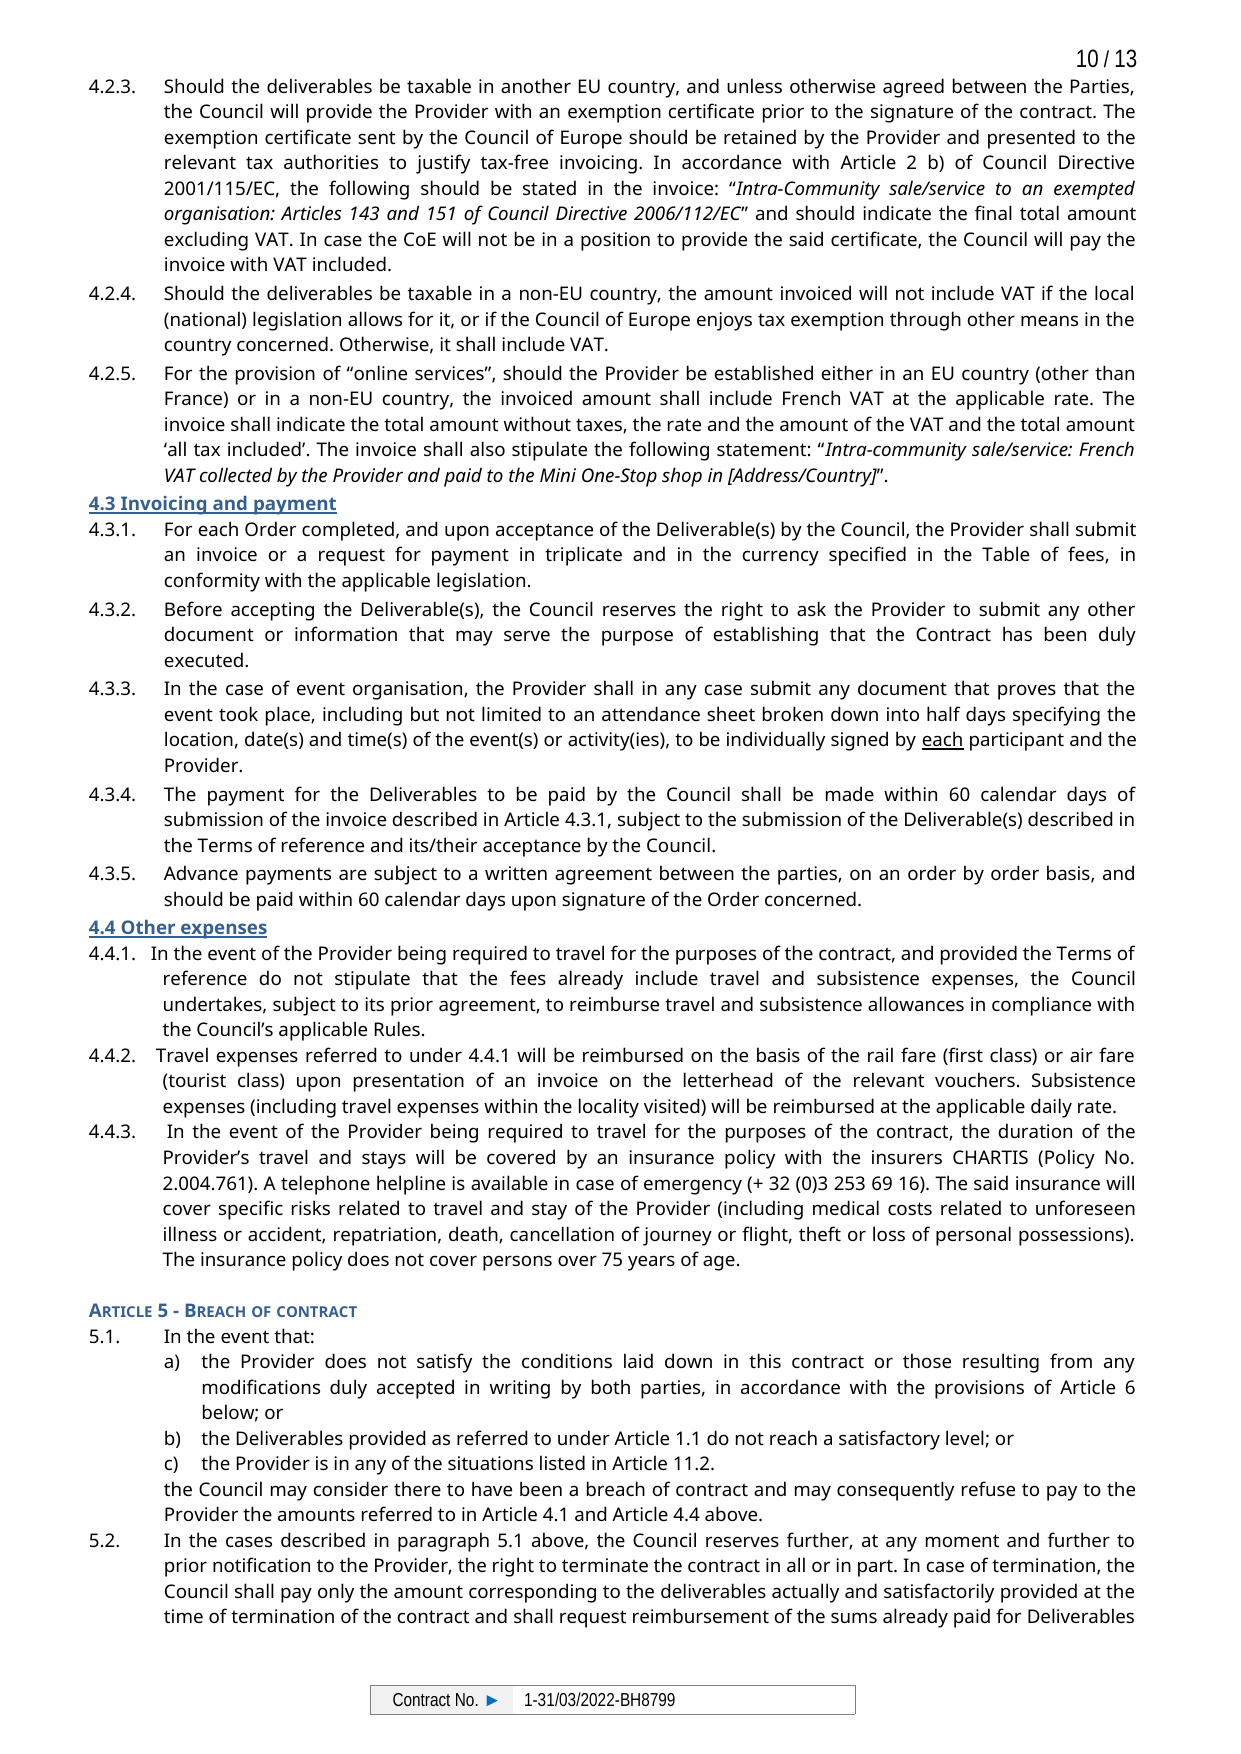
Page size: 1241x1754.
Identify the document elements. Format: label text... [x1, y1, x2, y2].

text 4.4 Other expenses [89, 915, 1137, 940]
list For each Order completed, and upon acceptance of the Deliverable(s) by the Council, the Provider shall submit an invoice or a request for payment in triplicate and in the currency specified in the Table of fees, in conformity with the applicable legislation. [89, 516, 1137, 593]
text 4.3 Invoicing and payment [89, 491, 1137, 516]
text 4.4.1. In the event of the Provider being required to travel for the purposes of the contract, and provided the Terms of reference do not stipulate that the fees already include travel and subsistence expenses, the Council undertakes, subject to its prior agreement, to reimburse travel and subsistence allowances in compliance with the Council’s applicable Rules. [89, 940, 1137, 1042]
list Should the deliverables be taxable in a non-EU country, the amount invoiced will not include VAT if the local (national) legislation allows for it, or if the Council of Europe enjoys tax exemption through other means in the country concerned. Otherwise, it shall include VAT. [89, 280, 1137, 357]
text 4.4.3. In the event of the Provider being required to travel for the purposes of the contract, the duration of the Provider’s travel and stays will be covered by an insurance policy with the insurers CHARTIS (Policy No. 2.004.761). A telephone helpline is available in case of emergency (+ 32 (0)3 253 69 16). The said insurance will cover specific risks related to travel and stay of the Provider (including medical costs related to unforeseen illness or accident, repatriation, death, cancellation of journey or flight, theft or loss of personal possessions). The insurance policy does not cover persons over 75 years of age. [89, 1119, 1137, 1272]
list the Council may consider there to have been a breach of contract and may consequently refuse to pay to the Provider the amounts referred to in Article 4.1 and Article 4.4 above. [164, 1476, 1137, 1527]
text Article 5 - Breach of contract [89, 1297, 1137, 1323]
text 4.4.2. Travel expenses referred to under 4.4.1 will be reimbursed on the basis of the rail fare (first class) or air fare (tourist class) upon presentation of an invoice on the letterhead of the relevant vouchers. Subsistence expenses (including travel expenses within the locality visited) will be reimbursed at the applicable daily rate. [89, 1042, 1137, 1119]
list Before accepting the Deliverable(s), the Council reserves the right to ask the Provider to submit any other document or information that may serve the purpose of establishing that the Contract has been duly executed. [89, 596, 1137, 672]
list Advance payments are subject to a written agreement between the parties, on an order by order basis, and should be paid within 60 calendar days upon signature of the Order concerned. [89, 861, 1137, 912]
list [89, 1527, 1137, 1629]
list the Deliverables provided as referred to under Article 1.1 do not reach a satisfactory level; or [164, 1425, 1137, 1451]
list the Provider is in any of the situations listed in Article 11.2. [164, 1451, 1137, 1476]
list In the event that: [89, 1323, 1137, 1348]
list Should the deliverables be taxable in another EU country, and unless otherwise agreed between the Parties, the Council will provide the Provider with an exemption certificate prior to the signature of the contract. The exemption certificate sent by the Council of Europe should be retained by the Provider and presented to the relevant tax authorities to justify tax-free invoicing. In accordance with Article 2 b) of Council Directive 2001/115/EC, the following should be stated in the invoice: “Intra-Community sale/service to an exempted organisation: Articles 143 and 151 of Council Directive 2006/112/EC” and should indicate the final total amount excluding VAT. In case the CoE will not be in a position to provide the said certificate, the Council will pay the invoice with VAT included. [89, 73, 1137, 277]
list For the provision of “online services”, should the Provider be established either in an EU country (other than France) or in a non-EU country, the invoiced amount shall include French VAT at the applicable rate. The invoice shall indicate the total amount without taxes, the rate and the amount of the VAT and the total amount ‘all tax included’. The invoice shall also stipulate the following statement: “Intra-community sale/service: French VAT collected by the Provider and paid to the Mini One-Stop shop in [Address/Country]”. [89, 360, 1137, 488]
list In the case of event organisation, the Provider shall in any case submit any document that proves that the event took place, including but not limited to an attendance sheet broken down into half days specifying the location, date(s) and time(s) of the event(s) or activity(ies), to be individually signed by each participant and the Provider. [89, 676, 1137, 778]
list the Provider does not satisfy the conditions laid down in this contract or those resulting from any modifications duly accepted in writing by both parties, in accordance with the provisions of Article 6 below; or [164, 1348, 1137, 1425]
list The payment for the Deliverables to be paid by the Council shall be made within 60 calendar days of submission of the invoice described in Article 4.3.1, subject to the submission of the Deliverable(s) described in the Terms of reference and its/their acceptance by the Council. [89, 781, 1137, 857]
